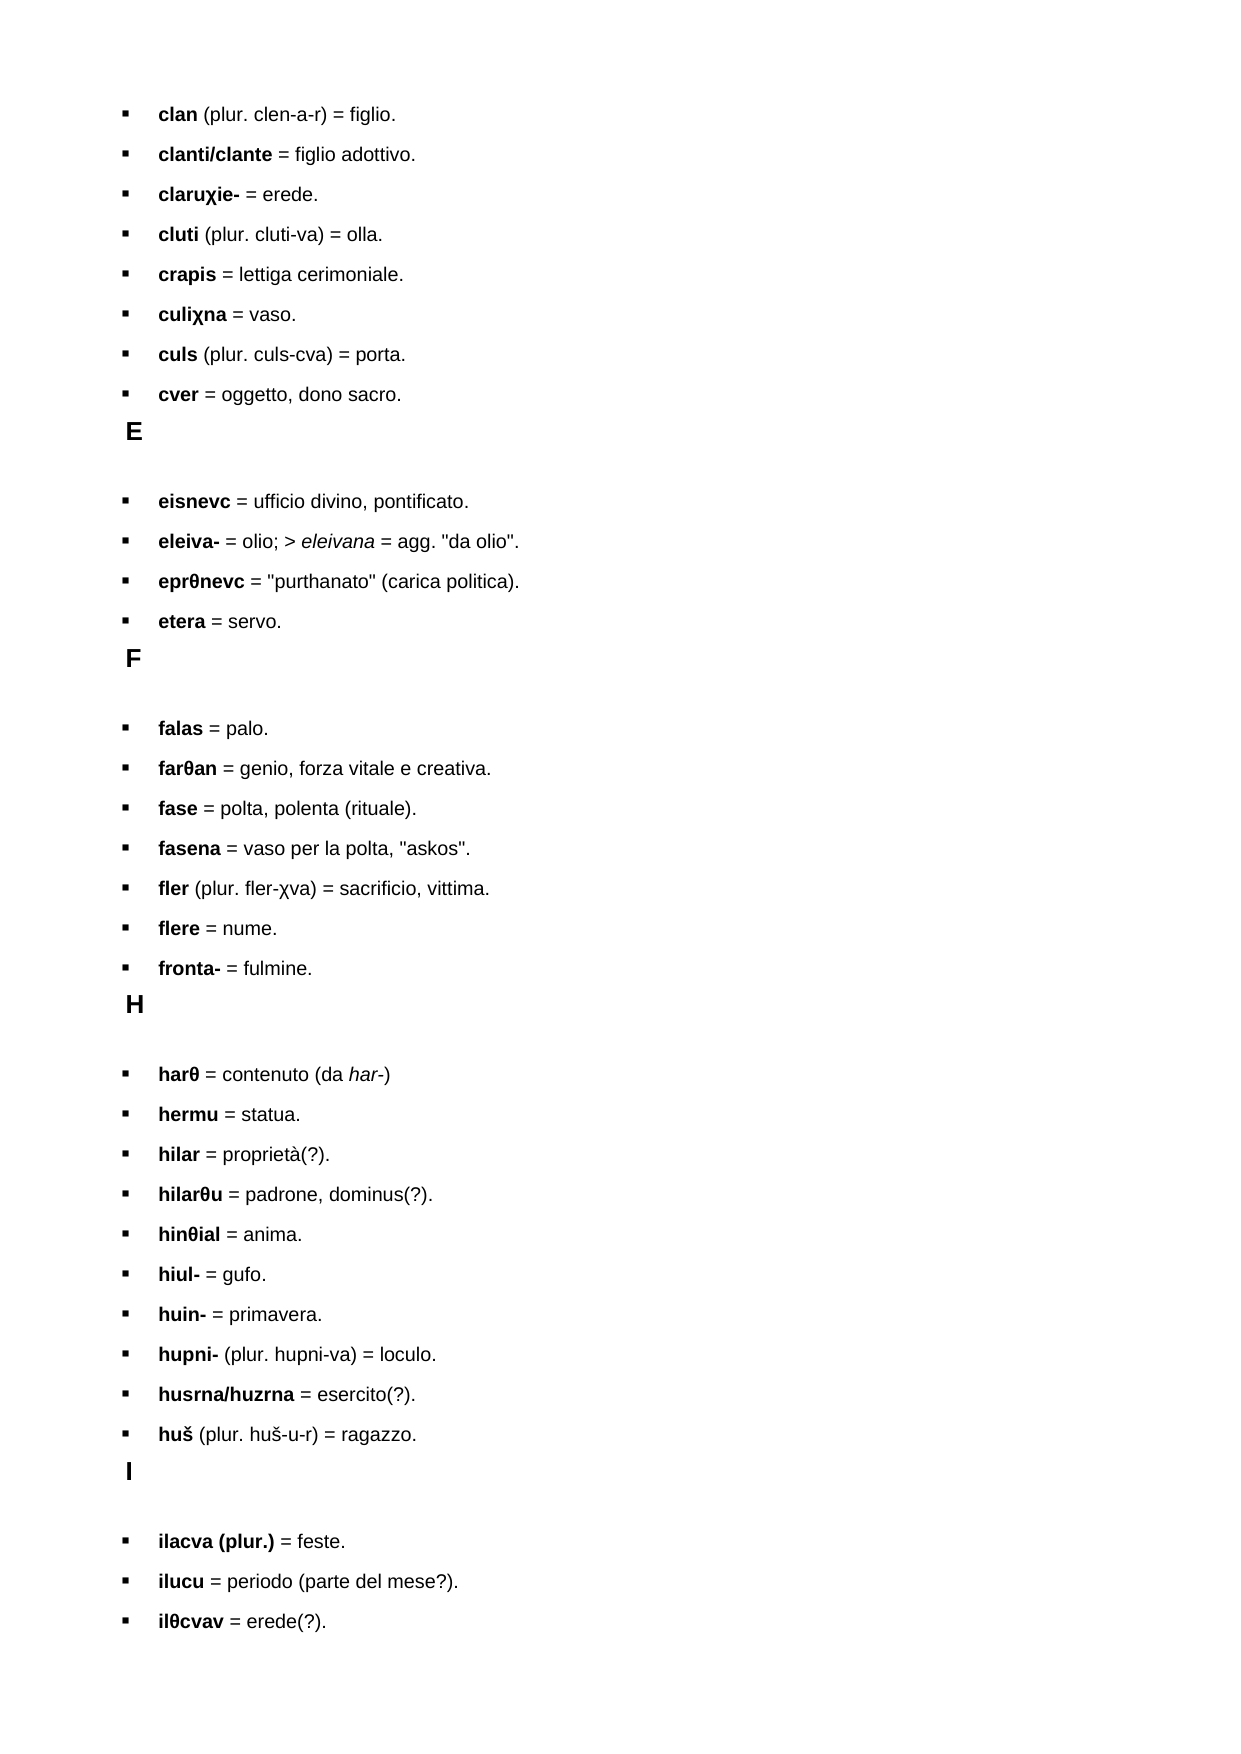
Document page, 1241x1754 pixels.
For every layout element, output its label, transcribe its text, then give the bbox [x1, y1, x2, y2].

list hilarθu = padrone, dominus(?). [121, 1169, 1152, 1206]
list cluti (plur. cluti-va) = olla. [121, 209, 1152, 246]
text [modifica] H [118, 982, 1152, 1019]
text [modifica] E [118, 409, 1152, 446]
list harθ = contenuto (da har-) [121, 1049, 1152, 1086]
list eisnevc = ufficio divino, pontificato. [121, 475, 1152, 513]
list etera = servo. [121, 595, 1152, 633]
text [modifica] I [118, 1449, 1152, 1486]
list hupni- (plur. hupni-va) = loculo. [121, 1329, 1152, 1366]
list farθan = genio, forza vitale e creativa. [121, 742, 1152, 779]
list culiχna = vaso. [121, 289, 1152, 326]
list hermu = statua. [121, 1089, 1152, 1126]
list fase = polta, polenta (rituale). [121, 782, 1152, 819]
list falas = palo. [121, 702, 1152, 739]
list clan (plur. clen-a-r) = figlio. [121, 89, 1152, 126]
list hilar = proprietà(?). [121, 1129, 1152, 1166]
list eleiva- = olio; > eleivana = agg. "da olio". [121, 515, 1152, 553]
list fler (plur. fler-χva) = sacrificio, vittima. [121, 862, 1152, 899]
list hinθial = anima. [121, 1209, 1152, 1246]
list flere = nume. [121, 902, 1152, 939]
list crapis = lettiga cerimoniale. [121, 249, 1152, 286]
list cver = oggetto, dono sacro. [121, 369, 1152, 406]
list fasena = vaso per la polta, "askos". [121, 822, 1152, 859]
list hiul- = gufo. [121, 1249, 1152, 1286]
text [modifica] F [118, 635, 1152, 673]
list ilθcvav = erede(?). [121, 1595, 1152, 1633]
list clanti/clante = figlio adottivo. [121, 129, 1152, 166]
list ilucu = periodo (parte del mese?). [121, 1555, 1152, 1593]
list culs (plur. culs-cva) = porta. [121, 329, 1152, 366]
list huin- = primavera. [121, 1289, 1152, 1326]
list husrna/huzrna = esercito(?). [121, 1369, 1152, 1406]
list ilacva (plur.) = feste. [121, 1515, 1152, 1553]
list eprθnevc = "purthanato" (carica politica). [121, 555, 1152, 593]
list claruχie- = erede. [121, 169, 1152, 206]
list fronta- = fulmine. [121, 942, 1152, 979]
list huš (plur. huš-u-r) = ragazzo. [121, 1409, 1152, 1446]
